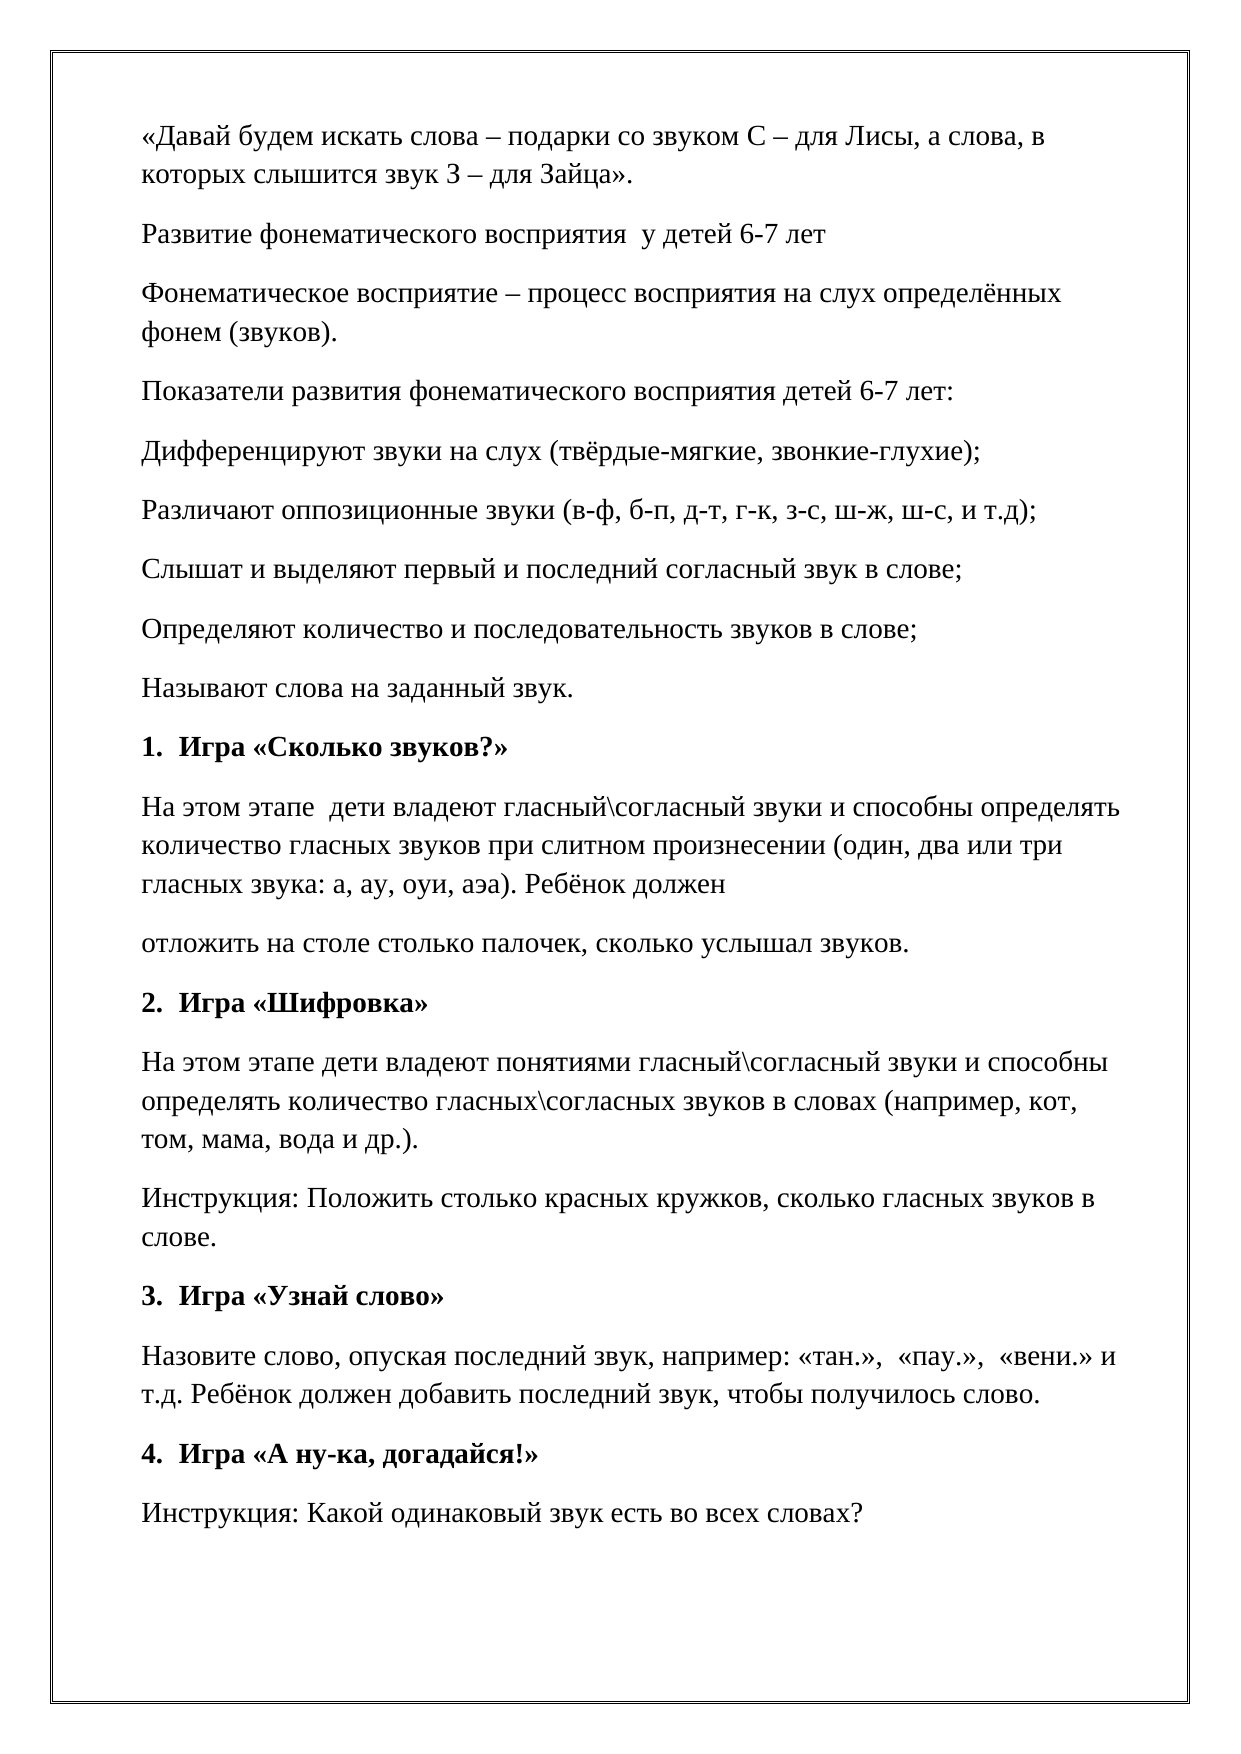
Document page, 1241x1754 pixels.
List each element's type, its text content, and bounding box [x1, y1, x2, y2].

text Назовите слово, опуская последний звук, например: «тан.», «пау.», «вени.» и т.д. Ребёнок должен добавить последний звук, чтобы получилось слово. [141, 1338, 1137, 1410]
text Слышат и выделяют первый и последний согласный звук в слове; [141, 551, 1137, 585]
text Называют слова на заданный звук. [141, 670, 1137, 704]
list Игра «Сколько звуков?» [141, 729, 1137, 763]
list Игра «Шифровка» [141, 985, 1137, 1018]
text Дифференцируют звуки на слух (твёрдые-мягкие, звонкие-глухие); [141, 433, 1137, 466]
text Инструкция: Какой одинаковый звук есть во всех словах? [141, 1495, 1137, 1529]
text отложить на столе столько палочек, сколько услышал звуков. [141, 925, 1137, 959]
text Фонематическое восприятие – процесс восприятия на слух определённых фонем (звуков). [141, 275, 1137, 347]
list Игра «Узнай слово» [141, 1278, 1137, 1312]
text Различают оппозиционные звуки (в-ф, б-п, д-т, г-к, з-с, ш-ж, ш-с, и т.д); [141, 492, 1137, 526]
text Определяют количество и последовательность звуков в слове; [141, 611, 1137, 644]
text Инструкция: Положить столько красных кружков, сколько гласных звуков в слове. [141, 1181, 1137, 1253]
text «Давай будем искать слова – подарки со звуком С – для Лисы, а слова, в которых слышится звук З – для Зайца». [141, 118, 1137, 190]
list Игра «А ну-ка, догадайся!» [141, 1436, 1137, 1469]
text Показатели развития фонематического восприятия детей 6-7 лет: [141, 373, 1137, 407]
text На этом этапе дети владеют гласный\согласный звуки и способны определять количество гласных звуков при слитном произнесении (один, два или три гласных звука: а, ау, оуи, аэа). Ребёнок должен [141, 789, 1137, 899]
text Развитие фонематического восприятия у детей 6-7 лет [141, 216, 1137, 249]
text На этом этапе дети владеют понятиями гласный\согласный звуки и способны определять количество гласных\согласных звуков в словах (например, кот, том, мама, вода и др.). [141, 1044, 1137, 1155]
